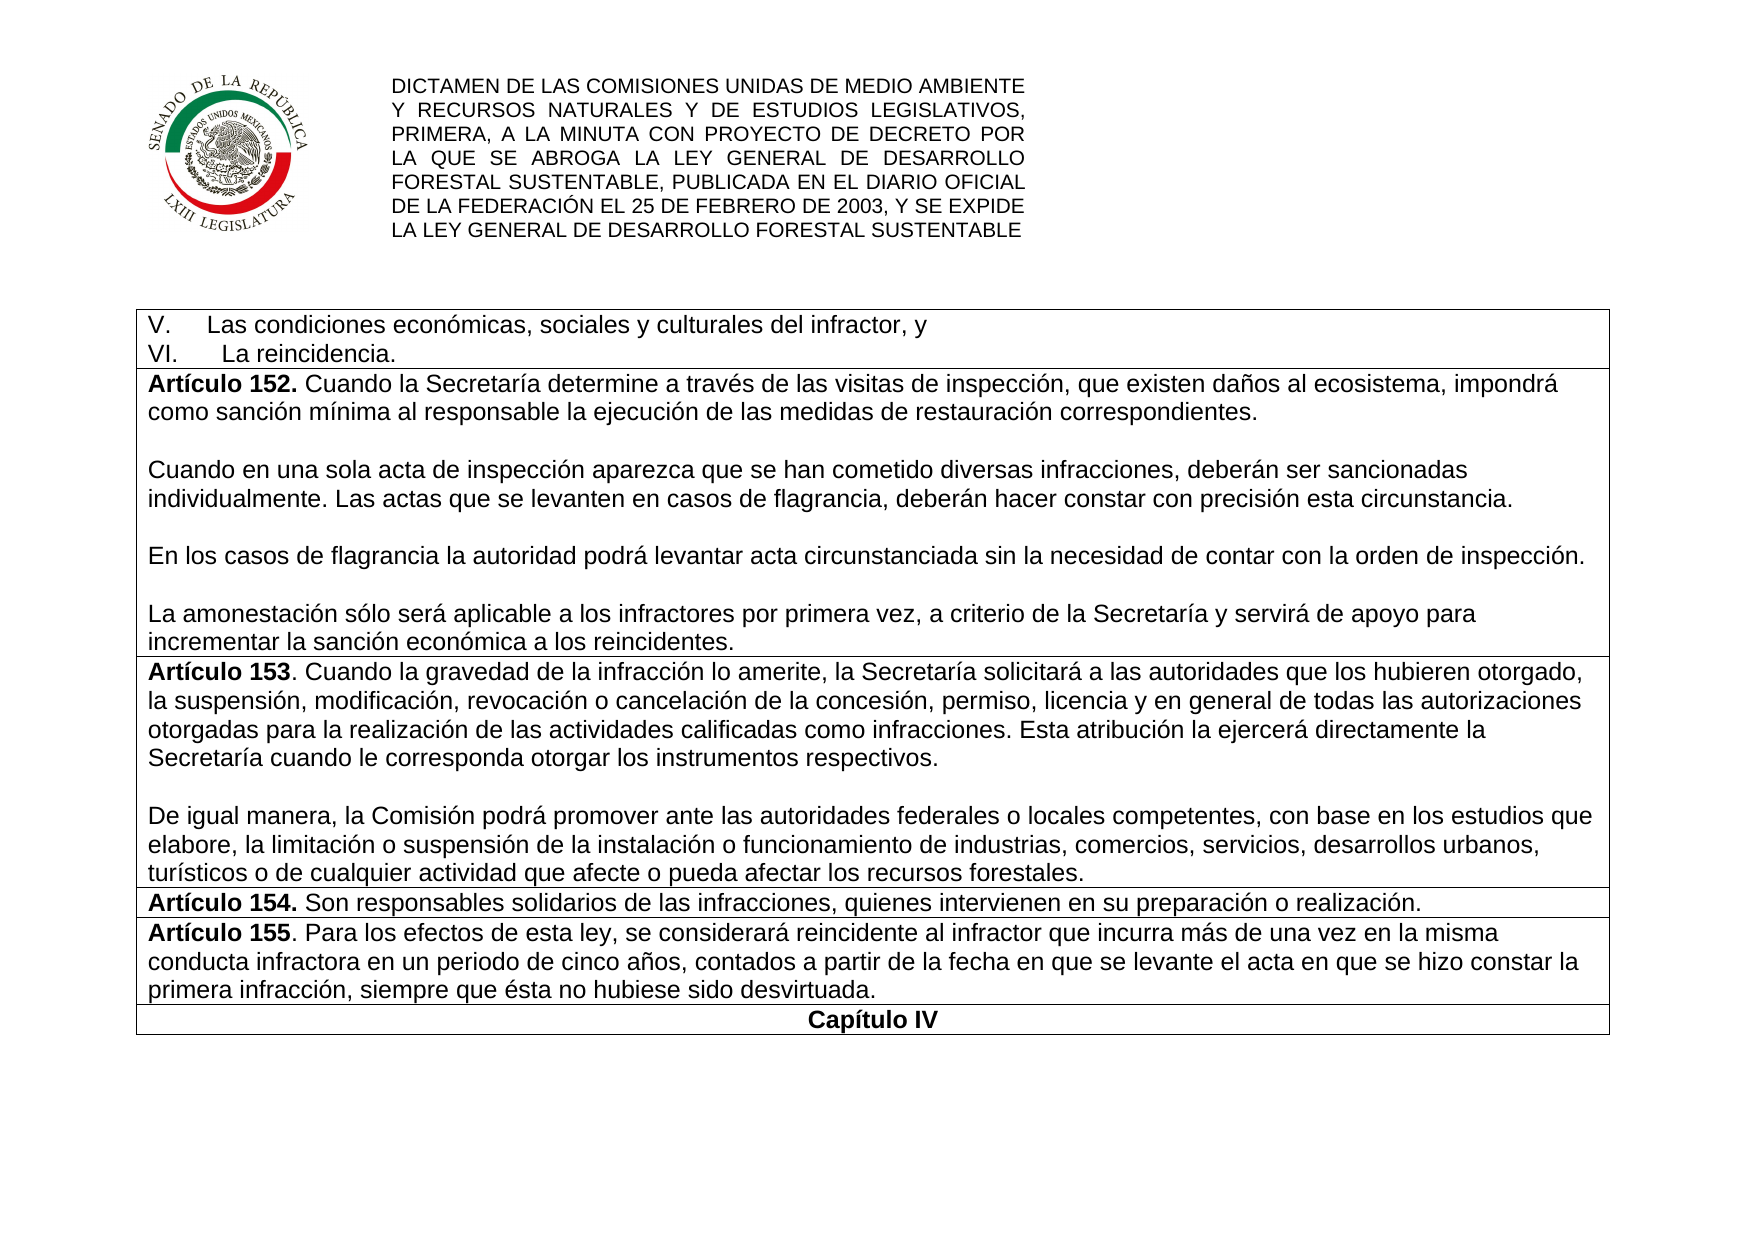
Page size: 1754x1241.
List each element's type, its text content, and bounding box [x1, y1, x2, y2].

table_cell Artículo 152. Cuando la Secretaría determine a través de las visitas de inspección, que existen daños al ecosistema, impondrá como sanción mínima al responsable la ejecución de las medidas de restauración correspondientes. Cuando en una sola acta de inspección aparezca que se han cometido diversas infracciones, deberán ser sancionadas individualmente. Las actas que se levanten en casos de flagrancia, deberán hacer constar con precisión esta circunstancia. En los casos de flagrancia la autoridad podrá levantar acta circunstanciada sin la necesidad de contar con la orden de inspección. La amonestación sólo será aplicable a los infractores por primera vez, a criterio de la Secretaría y servirá de apoyo para incrementar la sanción económica a los reincidentes. [137, 369, 1609, 656]
table_cell Capítulo IV Del recurso de revisión [137, 1005, 1609, 1034]
table_cell Artículo 153. Cuando la gravedad de la infracción lo amerite, la Secretaría solicitará a las autoridades que los hubieren otorgado, la suspensión, modificación, revocación o cancelación de la concesión, permiso, licencia y en general de todas las autorizaciones otorgadas para la realización de las actividades calificadas como infracciones. Esta atribución la ejercerá directamente la Secretaría cuando le corresponda otorgar los instrumentos respectivos. De igual manera, la Comisión podrá promover ante las autoridades federales o locales competentes, con base en los estudios que elabore, la limitación o suspensión de la instalación o funcionamiento de industrias, comercios, servicios, desarrollos urbanos, turísticos o de cualquier actividad que afecte o pueda afectar los recursos forestales. [137, 657, 1609, 887]
picture [147, 73, 309, 232]
table_cell Artículo 154. Son responsables solidarios de las infracciones, quienes intervienen en su preparación o realización. [137, 888, 1609, 917]
table_cell Artículo 155. Para los efectos de esta ley, se considerará reincidente al infractor que incurra más de una vez en la misma conducta infractora en un periodo de cinco años, contados a partir de la fecha en que se levante el acta en que se hizo constar la primera infracción, siempre que ésta no hubiese sido desvirtuada. [137, 918, 1609, 1004]
